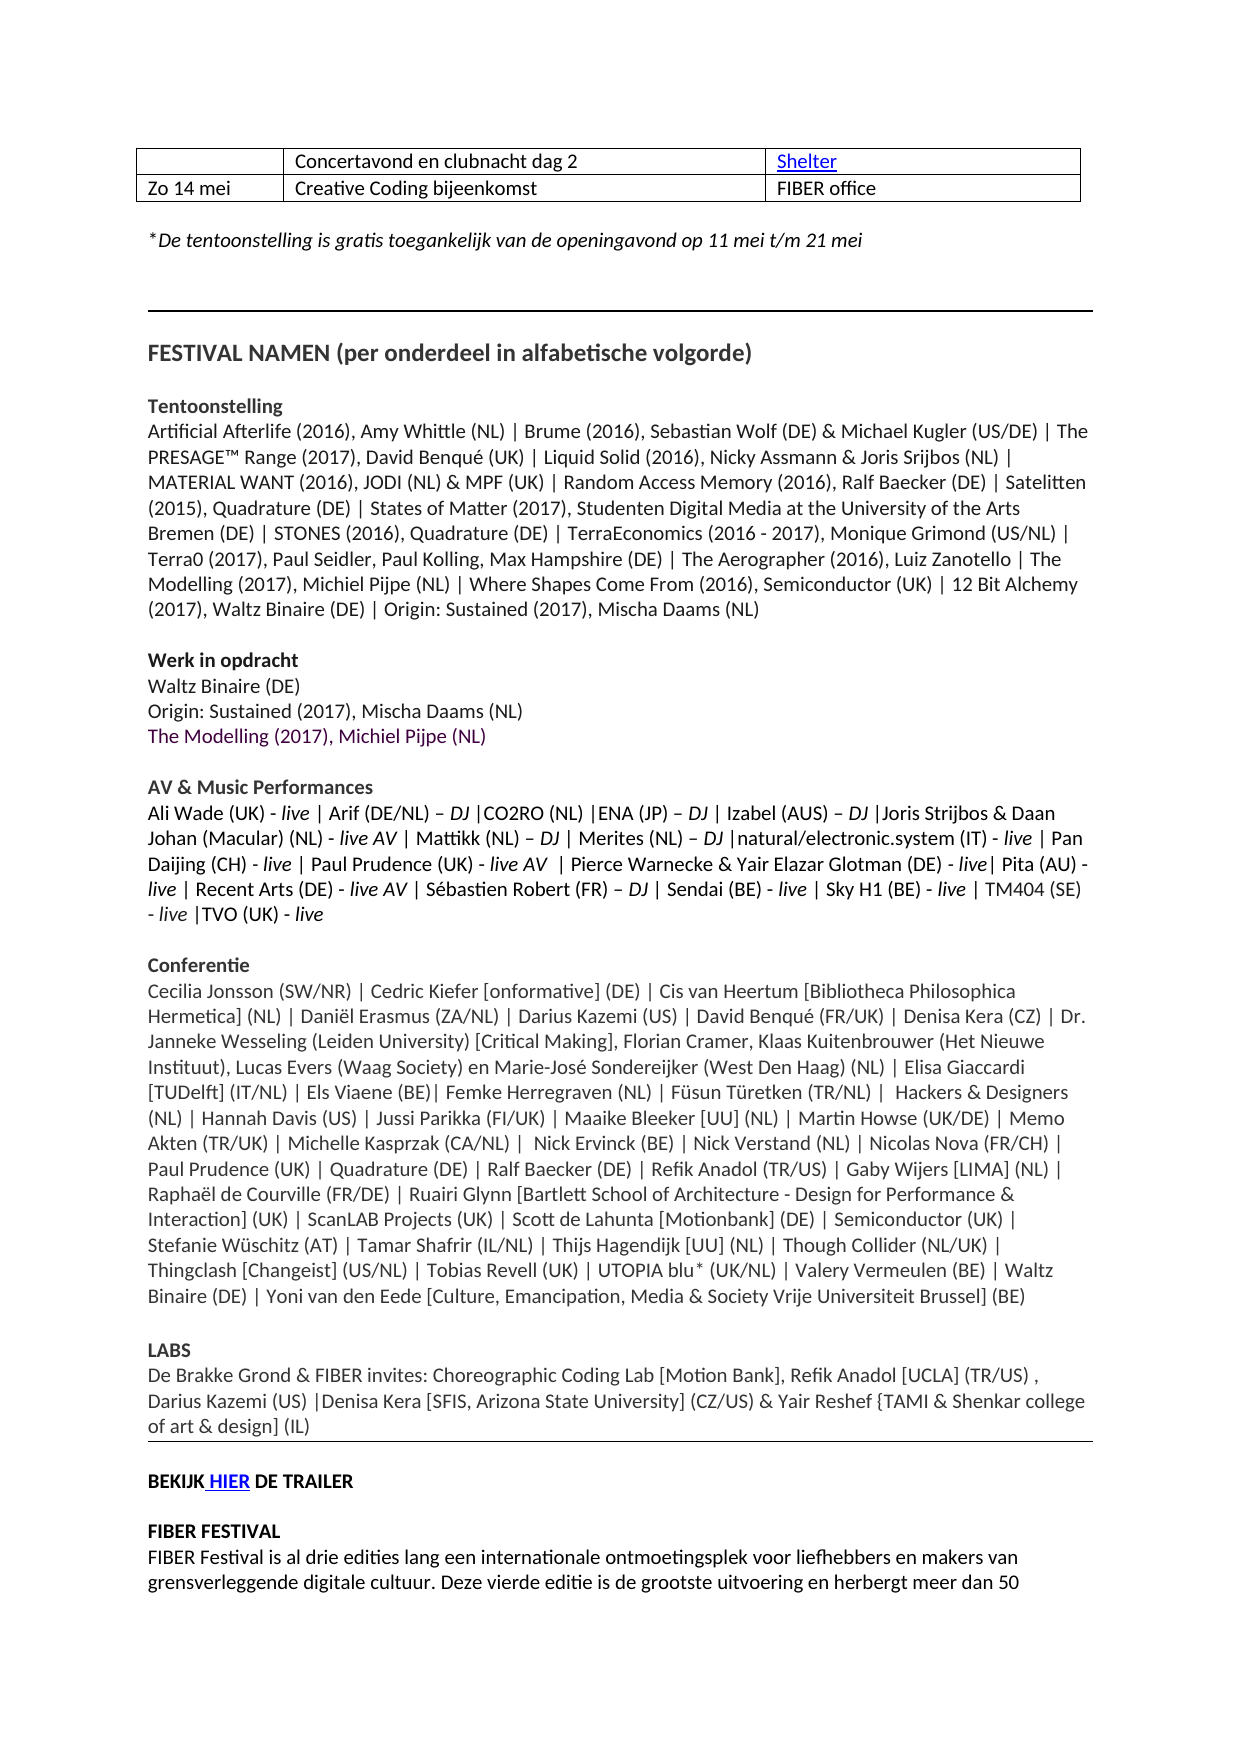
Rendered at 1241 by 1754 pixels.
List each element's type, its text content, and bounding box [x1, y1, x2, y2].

table_cell [137, 149, 283, 174]
text The Modelling (2017), Michiel Pijpe (NL) [148, 724, 1093, 749]
text FIBER FESTIVAL [148, 1519, 1093, 1544]
table_cell Concertavond en clubnacht dag 2 [284, 149, 765, 174]
text Conferentie [148, 952, 1093, 978]
table_cell Creative Coding bijeenkomst [284, 175, 765, 201]
text De Brakke Grond & FIBER invites: Choreographic Coding Lab [Motion Bank], Refik Anadol [UCLA] (TR/US) , Darius Kazemi (US) |Denisa Kera [SFIS, Arizona State University] (CZ/US) & Yair Reshef {TAMI & Shenkar college of art & design] (IL) [148, 1362, 1093, 1441]
text Waltz Binaire (DE) [148, 673, 1093, 698]
text Ali Wade (UK) - live | Arif (DE/NL) – DJ |CO2RO (NL) |ENA (JP) – DJ | Izabel (AUS) – DJ |Joris Strijbos & Daan Johan (Macular) (NL) - live AV | Mattikk (NL) – DJ | Merites (NL) – DJ |natural/electronic.system (IT) - live | Pan Daijing (CH) - live | Paul Prudence (UK) - live AV | Pierce Warnecke & Yair Elazar Glotman (DE) - live| Pita (AU) - live | Recent Arts (DE) - live AV | Sébastien Robert (FR) – DJ | Sendai (BE) - live | Sky H1 (BE) - live | TM404 (SE) - live |TVO (UK) - live [148, 800, 1093, 927]
text *De tentoonstelling is gratis toegankelijk van de openingavond op 11 mei t/m 21 mei [148, 227, 1093, 252]
text FESTIVAL NAMEN (per onderdeel in alfabetische volgorde) [148, 337, 1093, 368]
text Origin: Sustained (2017), Mischa Daams (NL) [148, 698, 1093, 724]
text Werk in opdracht [148, 647, 1093, 673]
table_cell FIBER office [766, 175, 1080, 201]
text LABS [148, 1337, 1093, 1362]
table_cell Zo 14 mei [137, 175, 283, 201]
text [148, 1544, 1093, 1595]
text AV & Music Performances [148, 774, 1093, 800]
text BEKIJK HIER DE TRAILER [148, 1468, 1093, 1493]
text Tentoonstelling [148, 393, 1093, 419]
text Artificial Afterlife (2016), Amy Whittle (NL) | Brume (2016), Sebastian Wolf (DE) & Michael Kugler (US/DE) | The PRESAGE™ Range (2017), David Benqué (UK) | Liquid Solid (2016), Nicky Assmann & Joris Srijbos (NL) | MATERIAL WANT (2016), JODI (NL) & MPF (UK) | Random Access Memory (2016), Ralf Baecker (DE) | Satelitten (2015), Quadrature (DE) | States of Matter (2017), Studenten Digital Media at the University of the Arts Bremen (DE) | STONES (2016), Quadrature (DE) | TerraEconomics (2016 - 2017), Monique Grimond (US/NL) | Terra0 (2017), Paul Seidler, Paul Kolling, Max Hampshire (DE) | The Aerographer (2016), Luiz Zanotello | The Modelling (2017), Michiel Pijpe (NL) | Where Shapes Come From (2016), Semiconductor (UK) | 12 Bit Alchemy (2017), Waltz Binaire (DE) | Origin: Sustained (2017), Mischa Daams (NL) [148, 419, 1093, 622]
text Cecilia Jonsson (SW/NR) | Cedric Kiefer [onformative] (DE) | Cis van Heertum [Bibliotheca Philosophica Hermetica] (NL) | Daniël Erasmus (ZA/NL) | Darius Kazemi (US) | David Benqué (FR/UK) | Denisa Kera (CZ) | Dr. Janneke Wesseling (Leiden University) [Critical Making], Florian Cramer, Klaas Kuitenbrouwer (Het Nieuwe Instituut), Lucas Evers (Waag Society) en Marie-José Sondereijker (West Den Haag) (NL) | Elisa Giaccardi [TUDelft] (IT/NL) | Els Viaene (BE)| Femke Herregraven (NL) | Füsun Türetken (TR/NL) | Hackers & Designers (NL) | Hannah Davis (US) | Jussi Parikka (FI/UK) | Maaike Bleeker [UU] (NL) | Martin Howse (UK/DE) | Memo Akten (TR/UK) | Michelle Kasprzak (CA/NL) | Nick Ervinck (BE) | Nick Verstand (NL) | Nicolas Nova (FR/CH) | Paul Prudence (UK) | Quadrature (DE) | Ralf Baecker (DE) | Refik Anadol (TR/US) | Gaby Wijers [LIMA] (NL) | Raphaël de Courville (FR/DE) | Ruairi Glynn [Bartlett School of Architecture - Design for Performance & Interaction] (UK) | ScanLAB Projects (UK) | Scott de Lahunta [Motionbank] (DE) | Semiconductor (UK) | Stefanie Wüschitz (AT) | Tamar Shafrir (IL/NL) | Thijs Hagendijk [UU] (NL) | Though Collider (NL/UK) | Thingclash [Changeist] (US/NL) | Tobias Revell (UK) | UTOPIA blu* (UK/NL) | Valery Vermeulen (BE) | Waltz Binaire (DE) | Yoni van den Eede [Culture, Emancipation, Media & Society Vrije Universiteit Brussel] (BE) [148, 978, 1093, 1308]
table_cell Shelter [766, 149, 1080, 174]
